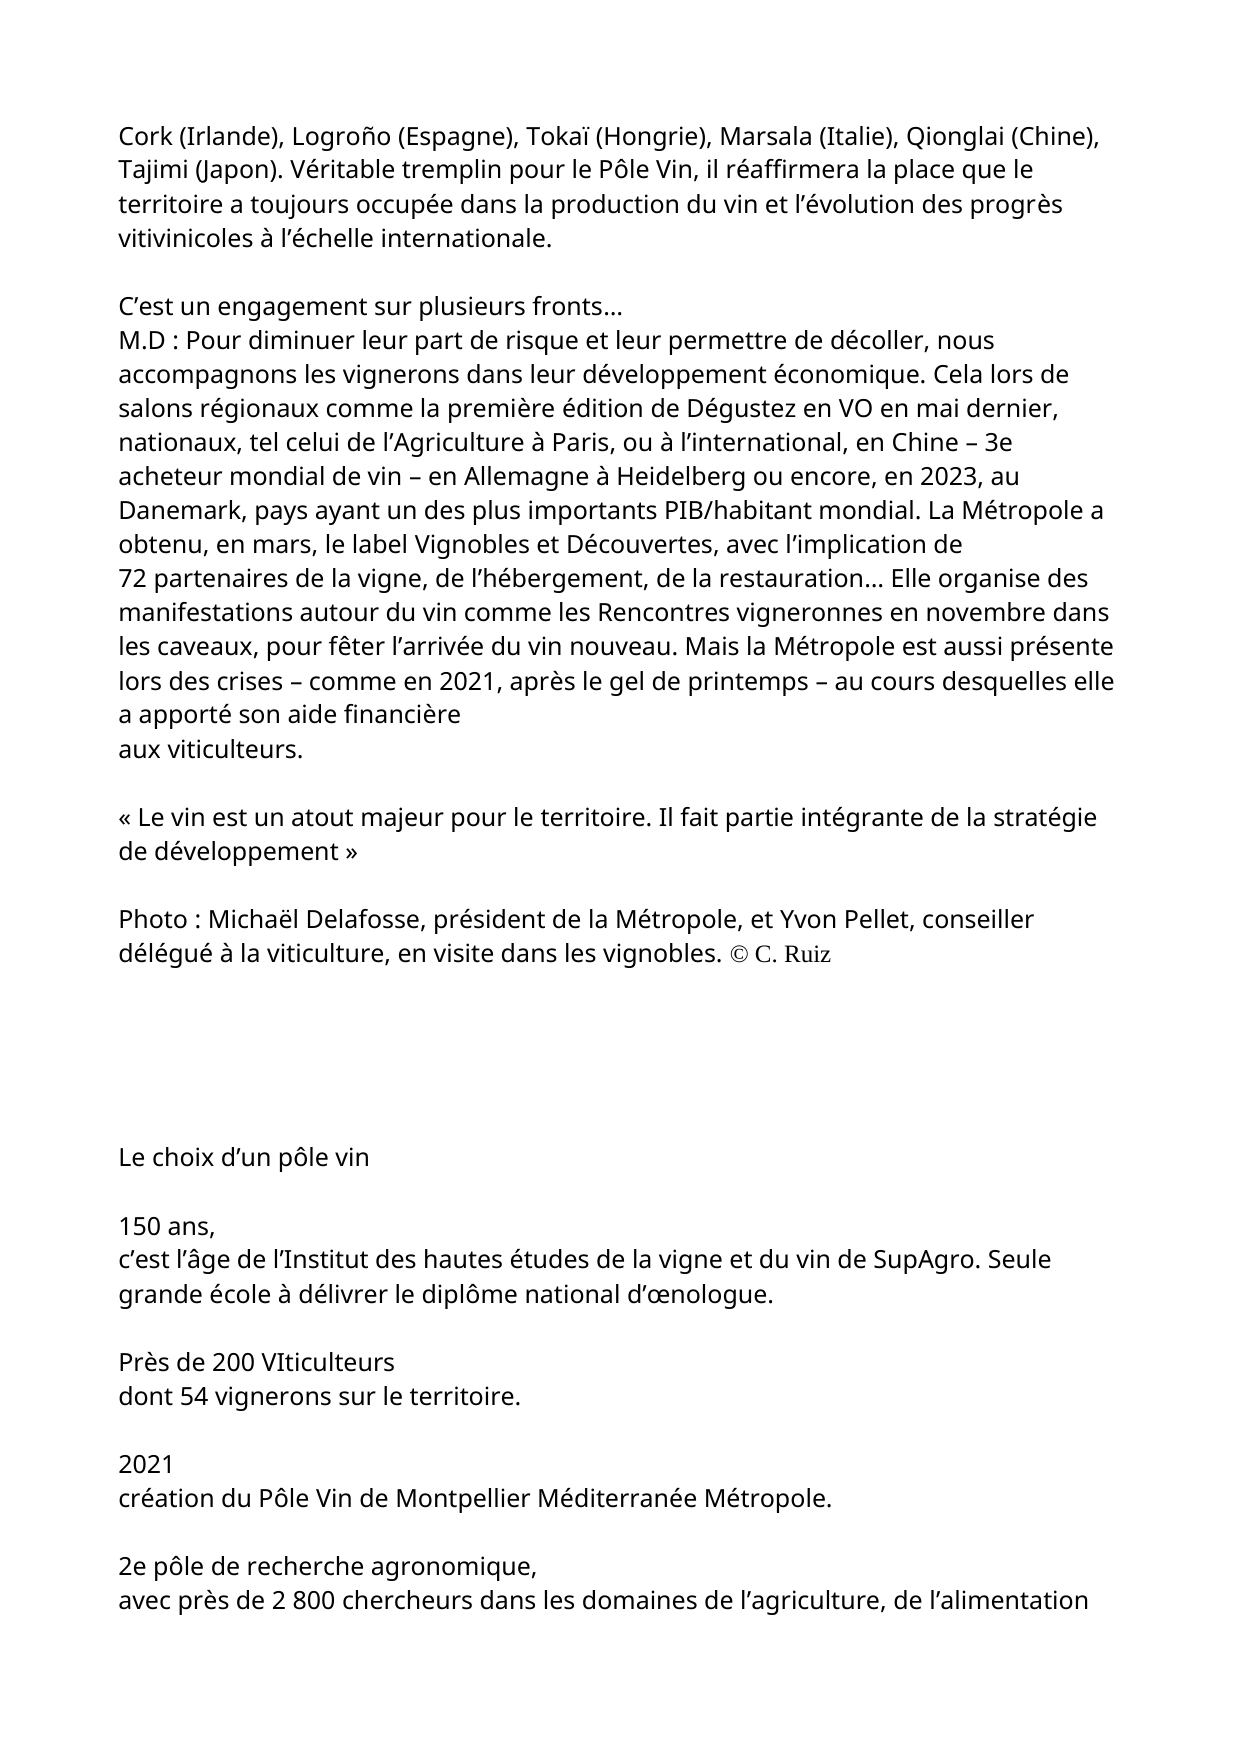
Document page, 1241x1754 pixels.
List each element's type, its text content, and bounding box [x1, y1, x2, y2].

text M.D : Pour diminuer leur part de risque et leur permettre de décoller, nous accompagnons les vignerons dans leur développement économique. Cela lors de salons régionaux comme la première édition de Dégustez en VO en mai dernier, nationaux, tel celui de l’Agriculture à Paris, ou à l’international, en Chine – 3e acheteur mondial de vin – en Allemagne à Heidelberg ou encore, en 2023, au Danemark, pays ayant un des plus importants PIB/habitant mondial. La Métropole a obtenu, en mars, le label Vignobles et Découvertes, avec l’implication de 72 partenaires de la vigne, de l’hébergement, de la restauration… Elle organise des manifestations autour du vin comme les Rencontres vigneronnes en novembre dans les caveaux, pour fêter l’arrivée du vin nouveau. Mais la Métropole est aussi présente lors des crises – comme en 2021, après le gel de printemps – au cours desquelles elle a apporté son aide financière aux viticulteurs. [118, 322, 1122, 765]
text « Le vin est un atout majeur pour le territoire. Il fait partie intégrante de la stratégie [118, 799, 1122, 833]
text Près de 200 VIticulteurs [118, 1344, 1122, 1378]
text 2021 [118, 1447, 1122, 1481]
text création du Pôle Vin de Montpellier Méditerranée Métropole. [118, 1481, 1122, 1515]
text Photo : Michaël Delafosse, président de la Métropole, et Yvon Pellet, conseiller délégué à la viticulture, en visite dans les vignobles. © C. Ruiz [118, 902, 1122, 970]
text 2e pôle de recherche agronomique, [118, 1549, 1122, 1583]
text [118, 118, 1122, 254]
text dont 54 vignerons sur le territoire. [118, 1378, 1122, 1412]
text de développement » [118, 833, 1122, 867]
text Le choix d’un pôle vin [118, 1140, 1122, 1174]
text 150 ans, [118, 1208, 1122, 1242]
text c’est l’âge de l’Institut des hautes études de la vigne et du vin de SupAgro. Seule grande école à délivrer le diplôme national d’œnologue. [118, 1242, 1122, 1310]
text avec près de 2 800 chercheurs dans les domaines de l’agriculture, de l’alimentation [118, 1583, 1122, 1617]
text C’est un engagement sur plusieurs fronts… [118, 288, 1122, 322]
